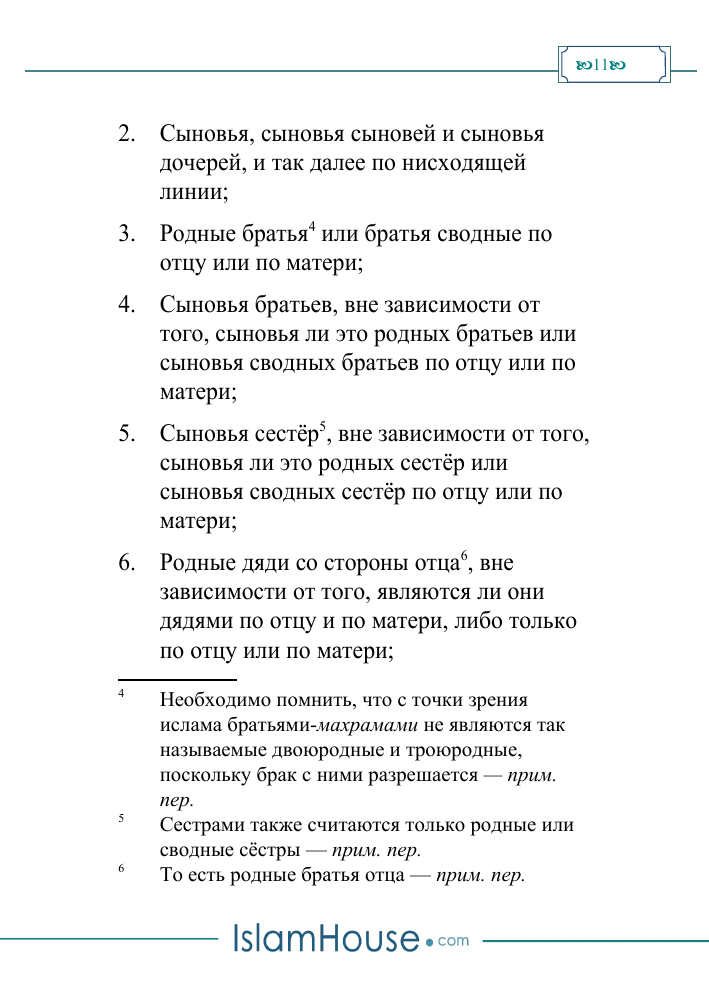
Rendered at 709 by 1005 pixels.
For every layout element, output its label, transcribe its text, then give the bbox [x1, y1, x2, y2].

text 6. Родные дяди со стороны отца, вне зависимости от того, являются ли они дядями по отцу и по матери, либо только по отцу или по матери; [118, 547, 591, 664]
text 3. Родные братья или братья сводные по отцу или по матери; [118, 218, 591, 276]
picture [226, 918, 709, 959]
text 4. Сыновья братьев, вне зависимости от того, сыновья ли это родных братьев или сыновья сводных братьев по отцу или по матери; [118, 289, 591, 406]
text 2. Сыновья, сыновья сыновей и сыновья дочерей, и так далее по нисходящей линии; [118, 118, 591, 206]
picture [0, 918, 219, 955]
text 5. Сыновья сестёр, вне зависимости от того, сыновья ли это родных сестёр или сыновья сводных сестёр по отцу или по матери; [118, 418, 591, 535]
